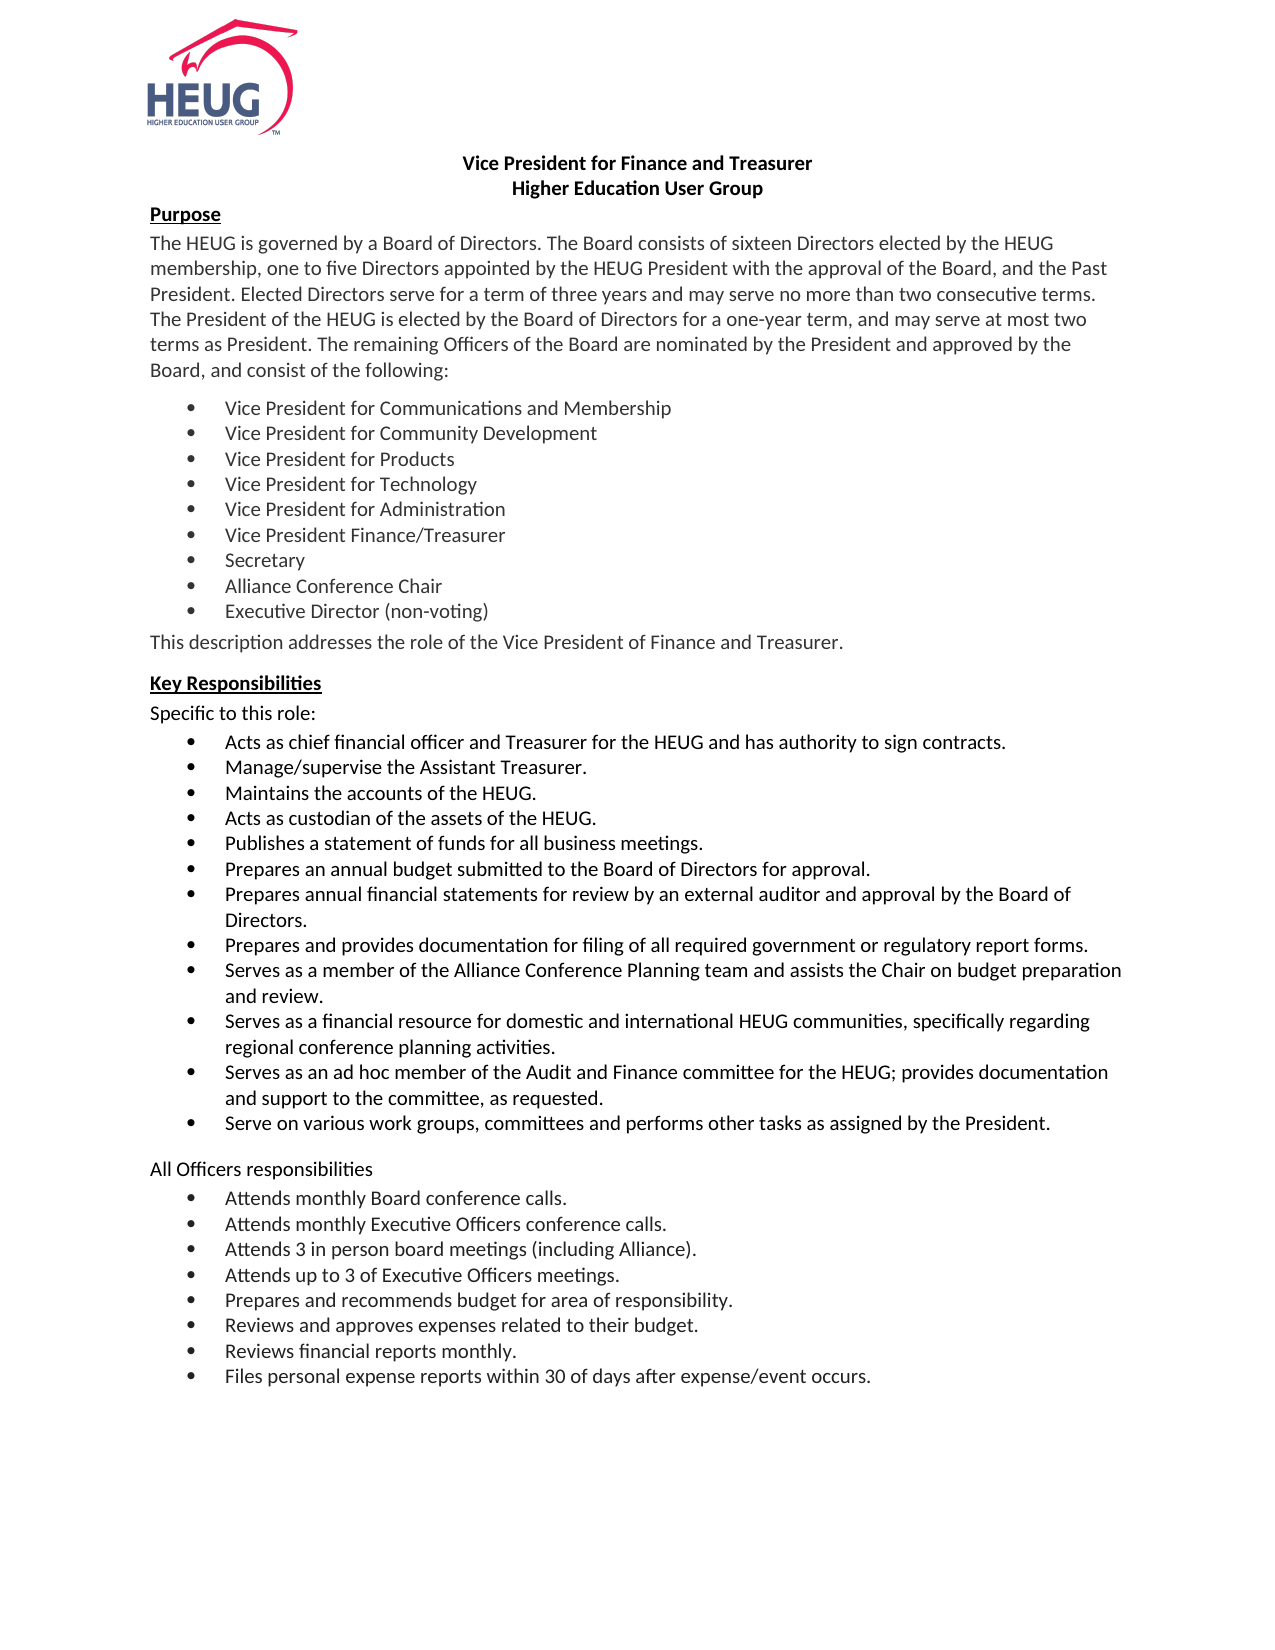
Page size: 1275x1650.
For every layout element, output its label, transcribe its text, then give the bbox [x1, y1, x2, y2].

list Serves as a financial resource for domestic and international HEUG communities, specifically regarding regional conference planning activities. [187, 1008, 1125, 1059]
list Vice President for Community Development [187, 420, 1125, 446]
list Prepares and recommends budget for area of responsibility. [187, 1287, 1125, 1313]
text The HEUG is governed by a Board of Directors. The Board consists of sixteen Directors elected by the HEUG membership, one to five Directors appointed by the HEUG President with the approval of the Board, and the Past President. Elected Directors serve for a term of three years and may serve no more than two consecutive terms. The President of the HEUG is elected by the Board of Directors for a one-year term, and may serve at most two terms as President. The remaining Officers of the Board are nominated by the President and approved by the Board, and consist of the following: [150, 230, 1125, 382]
list Prepares and provides documentation for filing of all required government or regulatory report forms. [187, 932, 1125, 958]
list Prepares an annual budget submitted to the Board of Directors for approval. [187, 856, 1125, 881]
text Key Responsibilities [150, 671, 1125, 696]
list Vice President for Technology [187, 471, 1125, 497]
list Vice President for Communications and Membership [187, 395, 1125, 420]
list Serves as a member of the Alliance Conference Planning team and assists the Chair on budget preparation and review. [187, 958, 1125, 1008]
list Reviews financial reports monthly. [187, 1338, 1125, 1363]
list Alliance Conference Chair [187, 573, 1125, 598]
list Serve on various work groups, committees and performs other tasks as assigned by the President. [187, 1110, 1125, 1136]
list Vice President for Administration [187, 497, 1125, 522]
list Maintains the accounts of the HEUG. [187, 780, 1125, 805]
list Reviews and approves expenses related to their budget. [187, 1313, 1125, 1338]
list Manage/supervise the Assistant Treasurer. [187, 754, 1125, 780]
list Vice President for Products [187, 446, 1125, 471]
text All Officers responsibilities [150, 1156, 1125, 1182]
list Files personal expense reports within 30 of days after expense/event occurs. [187, 1363, 1125, 1389]
text Specific to this role: [150, 700, 1125, 725]
list Attends monthly Executive Officers conference calls. [187, 1211, 1125, 1236]
picture [147, 19, 298, 135]
list Serves as an ad hoc member of the Audit and Finance committee for the HEUG; provides documentation and support to the committee, as requested. [187, 1059, 1125, 1110]
text Higher Education User Group [150, 175, 1125, 201]
list Vice President Finance/Treasurer [187, 522, 1125, 547]
list Attends up to 3 of Executive Officers meetings. [187, 1262, 1125, 1287]
list Executive Director (non-voting) [187, 598, 1125, 624]
list Prepares annual financial statements for review by an external auditor and approval by the Board of Directors. [187, 881, 1125, 932]
list Attends monthly Board conference calls. [187, 1186, 1125, 1211]
list Acts as chief financial officer and Treasurer for the HEUG and has authority to sign contracts. [187, 729, 1125, 754]
list Publishes a statement of funds for all business meetings. [187, 831, 1125, 856]
list Attends 3 in person board meetings (including Alliance). [187, 1236, 1125, 1262]
list Acts as custodian of the assets of the HEUG. [187, 805, 1125, 831]
text Purpose [150, 201, 1125, 226]
text Vice President for Finance and Treasurer [150, 150, 1125, 175]
text This description addresses the role of the Vice President of Finance and Treasurer. [150, 624, 1125, 655]
list Secretary [187, 547, 1125, 573]
